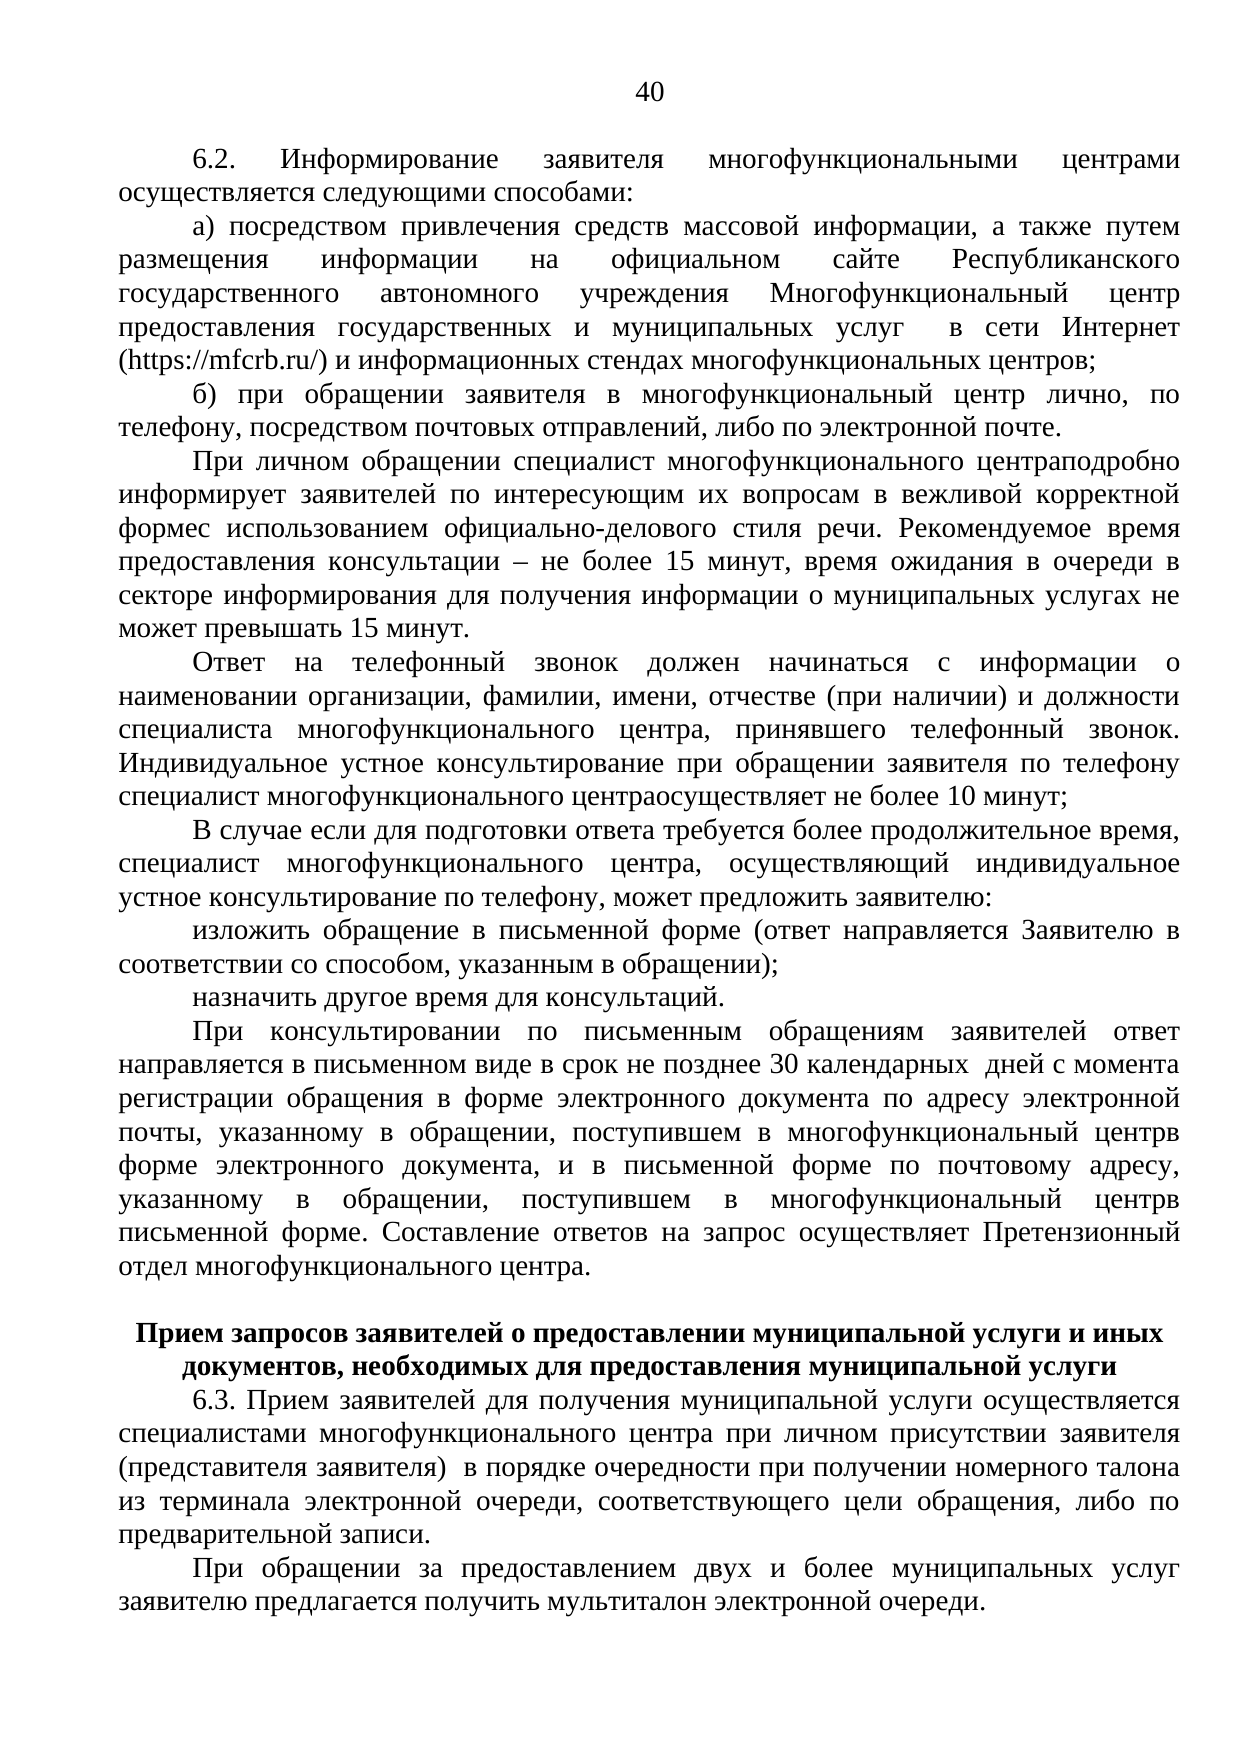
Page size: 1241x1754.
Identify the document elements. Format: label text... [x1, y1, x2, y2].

text б) при обращении заявителя в многофункциональный центр лично, по телефону, посредством почтовых отправлений, либо по электронной почте. [118, 376, 1181, 443]
text При консультировании по письменным обращениям заявителей ответ направляется в письменном виде в срок не позднее 30 календарных дней с момента регистрации обращения в форме электронного документа по адресу электронной почты, указанному в обращении, поступившем в многофункциональный центрв форме электронного документа, и в письменной форме по почтовому адресу, указанному в обращении, поступившем в многофункциональный центрв письменной форме. Составление ответов на запрос осуществляет Претензионный отдел многофункционального центра. [118, 1013, 1181, 1281]
text Прием запросов заявителей о предоставлении муниципальной услуги и иных документов, необходимых для предоставления муниципальной услуги [118, 1315, 1181, 1382]
text а) посредством привлечения средств массовой информации, а также путем размещения информации на официальном сайте Республиканского государственного автономного учреждения Многофункциональный центр предоставления государственных и муниципальных услуг в сети Интернет (https://mfcrb.ru/) и информационных стендах многофункциональных центров; [118, 208, 1181, 376]
text изложить обращение в письменной форме (ответ направляется Заявителю в соответствии со способом, указанным в обращении); [118, 912, 1181, 979]
text 6.3. Прием заявителей для получения муниципальной услуги осуществляется специалистами многофункционального центра при личном присутствии заявителя (представителя заявителя) в порядке очередности при получении номерного талона из терминала электронной очереди, соответствующего цели обращения, либо по предварительной записи. [118, 1382, 1181, 1550]
text Ответ на телефонный звонок должен начинаться с информации о наименовании организации, фамилии, имени, отчестве (при наличии) и должности специалиста многофункционального центра, принявшего телефонный звонок. Индивидуальное устное консультирование при обращении заявителя по телефону специалист многофункционального центраосуществляет не более 10 минут; [118, 644, 1181, 812]
text При обращении за предоставлением двух и более муниципальных услуг заявителю предлагается получить мультиталон электронной очереди. [118, 1550, 1181, 1617]
text 6.2. Информирование заявителя многофункциональными центрами осуществляется следующими способами: [118, 141, 1181, 208]
text В случае если для подготовки ответа требуется более продолжительное время, специалист многофункционального центра, осуществляющий индивидуальное устное консультирование по телефону, может предложить заявителю: [118, 812, 1181, 912]
text назначить другое время для консультаций. [118, 979, 1181, 1013]
text При личном обращении специалист многофункционального центраподробно информирует заявителей по интересующим их вопросам в вежливой корректной формес использованием официально-делового стиля речи. Рекомендуемое время предоставления консультации – не более 15 минут, время ожидания в очереди в секторе информирования для получения информации о муниципальных услугах не может превышать 15 минут. [118, 443, 1181, 644]
